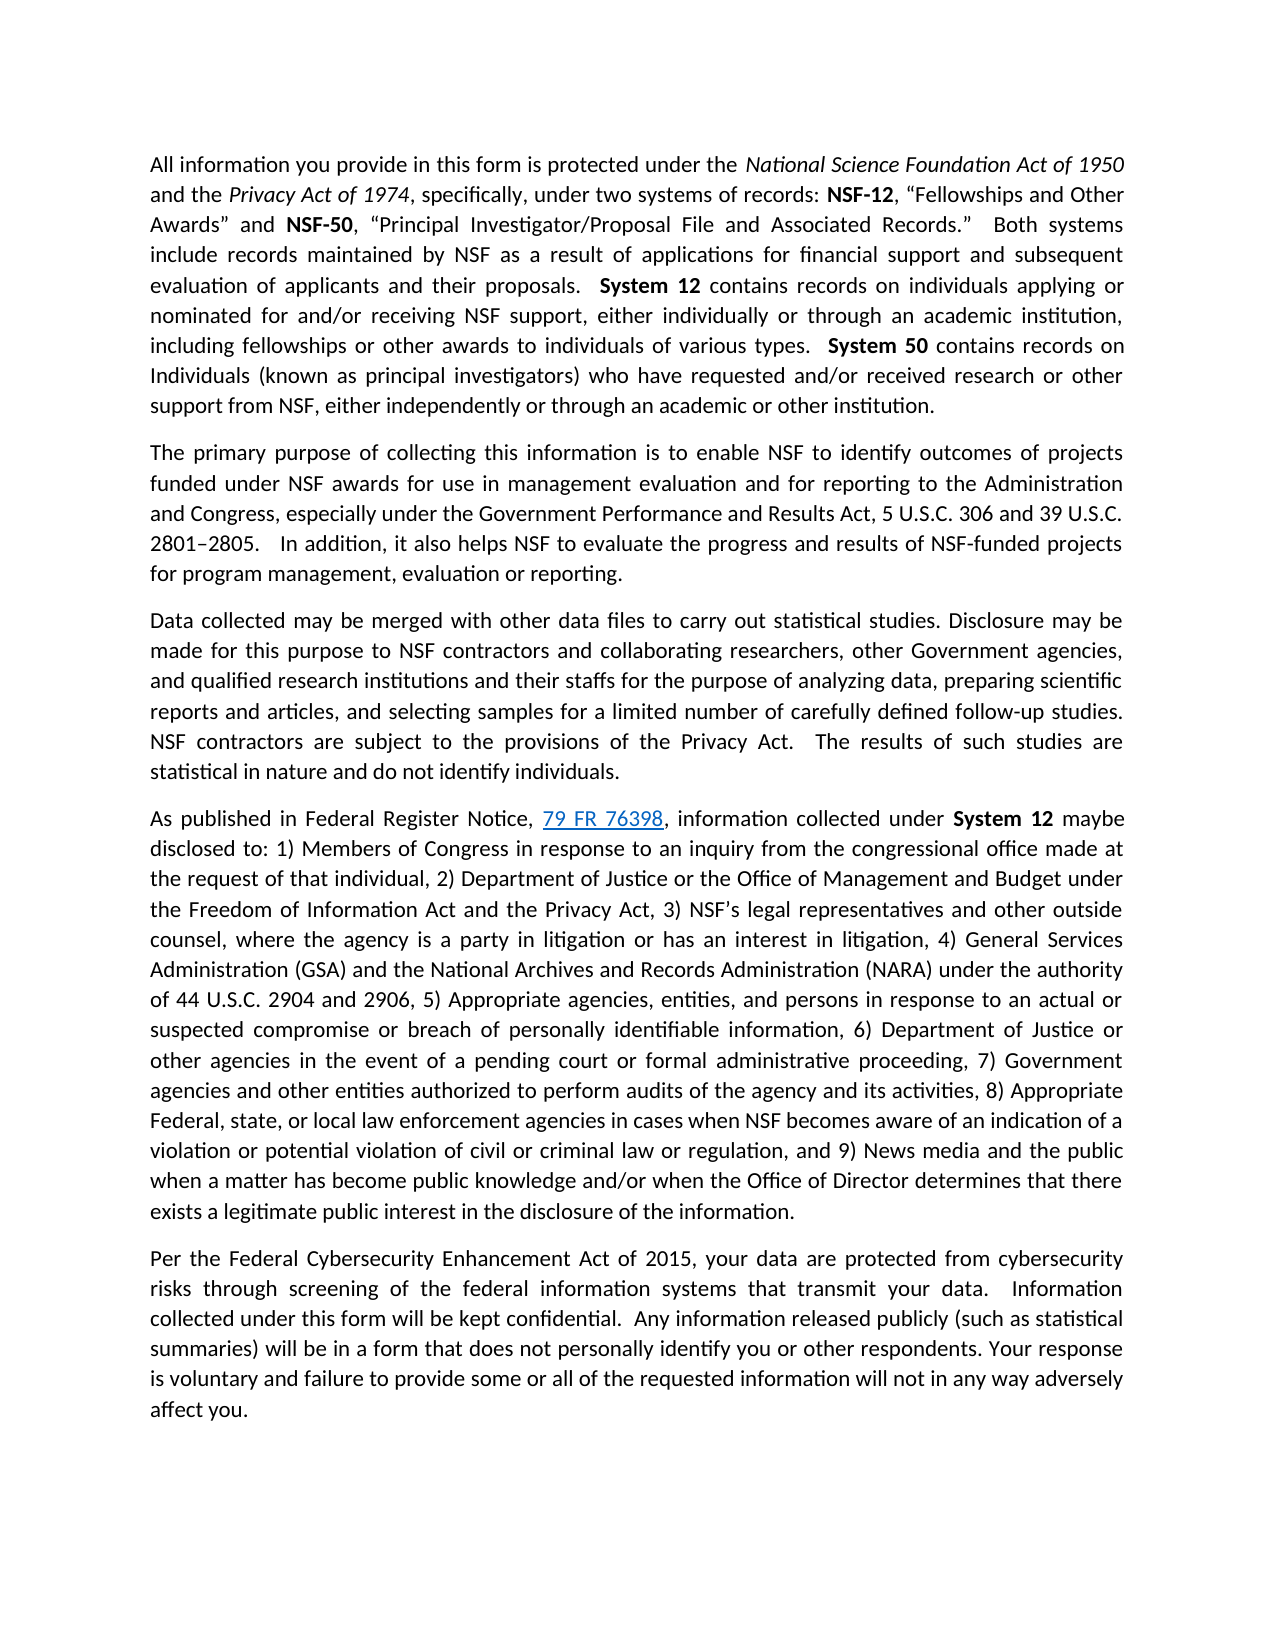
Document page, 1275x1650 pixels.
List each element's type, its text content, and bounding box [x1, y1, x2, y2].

text The primary purpose of collecting this information is to enable NSF to identify outcomes of projects funded under NSF awards for use in management evaluation and for reporting to the Administration and Congress, especially under the Government Performance and Results Act, 5 U.S.C. 306 and 39 U.S.C. 2801–2805. In addition, it also helps NSF to evaluate the progress and results of NSF-funded projects for program management, evaluation or reporting. [150, 438, 1125, 587]
text Per the Federal Cybersecurity Enhancement Act of 2015, your data are protected from cybersecurity risks through screening of the federal information systems that transmit your data. Information collected under this form will be kept confidential. Any information released publicly (such as statistical summaries) will be in a form that does not personally identify you or other respondents. Your response is voluntary and failure to provide some or all of the requested information will not in any way adversely affect you. [150, 1244, 1125, 1423]
text Data collected may be merged with other data files to carry out statistical studies. Disclosure may be made for this purpose to NSF contractors and collaborating researchers, other Government agencies, and qualified research institutions and their staffs for the purpose of analyzing data, preparing scientific reports and articles, and selecting samples for a limited number of carefully defined follow-up studies. NSF contractors are subject to the provisions of the Privacy Act. The results of such studies are statistical in nature and do not identify individuals. [150, 606, 1125, 785]
text All information you provide in this form is protected under the National Science Foundation Act of 1950 and the Privacy Act of 1974, specifically, under two systems of records: NSF-12, “Fellowships and Other Awards” and NSF-50, “Principal Investigator/Proposal File and Associated Records.” Both systems include records maintained by NSF as a result of applications for financial support and subsequent evaluation of applicants and their proposals. System 12 contains records on individuals applying or nominated for and/or receiving NSF support, either individually or through an academic institution, including fellowships or other awards to individuals of various types. System 50 contains records on Individuals (known as principal investigators) who have requested and/or received research or other support from NSF, either independently or through an academic or other institution. [150, 150, 1125, 420]
text As published in Federal Register Notice, 79 FR 76398, information collected under System 12 maybe disclosed to: 1) Members of Congress in response to an inquiry from the congressional office made at the request of that individual, 2) Department of Justice or the Office of Management and Budget under the Freedom of Information Act and the Privacy Act, 3) NSF’s legal representatives and other outside counsel, where the agency is a party in litigation or has an interest in litigation, 4) General Services Administration (GSA) and the National Archives and Records Administration (NARA) under the authority of 44 U.S.C. 2904 and 2906, 5) Appropriate agencies, entities, and persons in response to an actual or suspected compromise or breach of personally identifiable information, 6) Department of Justice or other agencies in the event of a pending court or formal administrative proceeding, 7) Government agencies and other entities authorized to perform audits of the agency and its activities, 8) Appropriate Federal, state, or local law enforcement agencies in cases when NSF becomes aware of an indication of a violation or potential violation of civil or criminal law or regulation, and 9) News media and the public when a matter has become public knowledge and/or when the Office of Director determines that there exists a legitimate public interest in the disclosure of the information. [150, 804, 1125, 1225]
